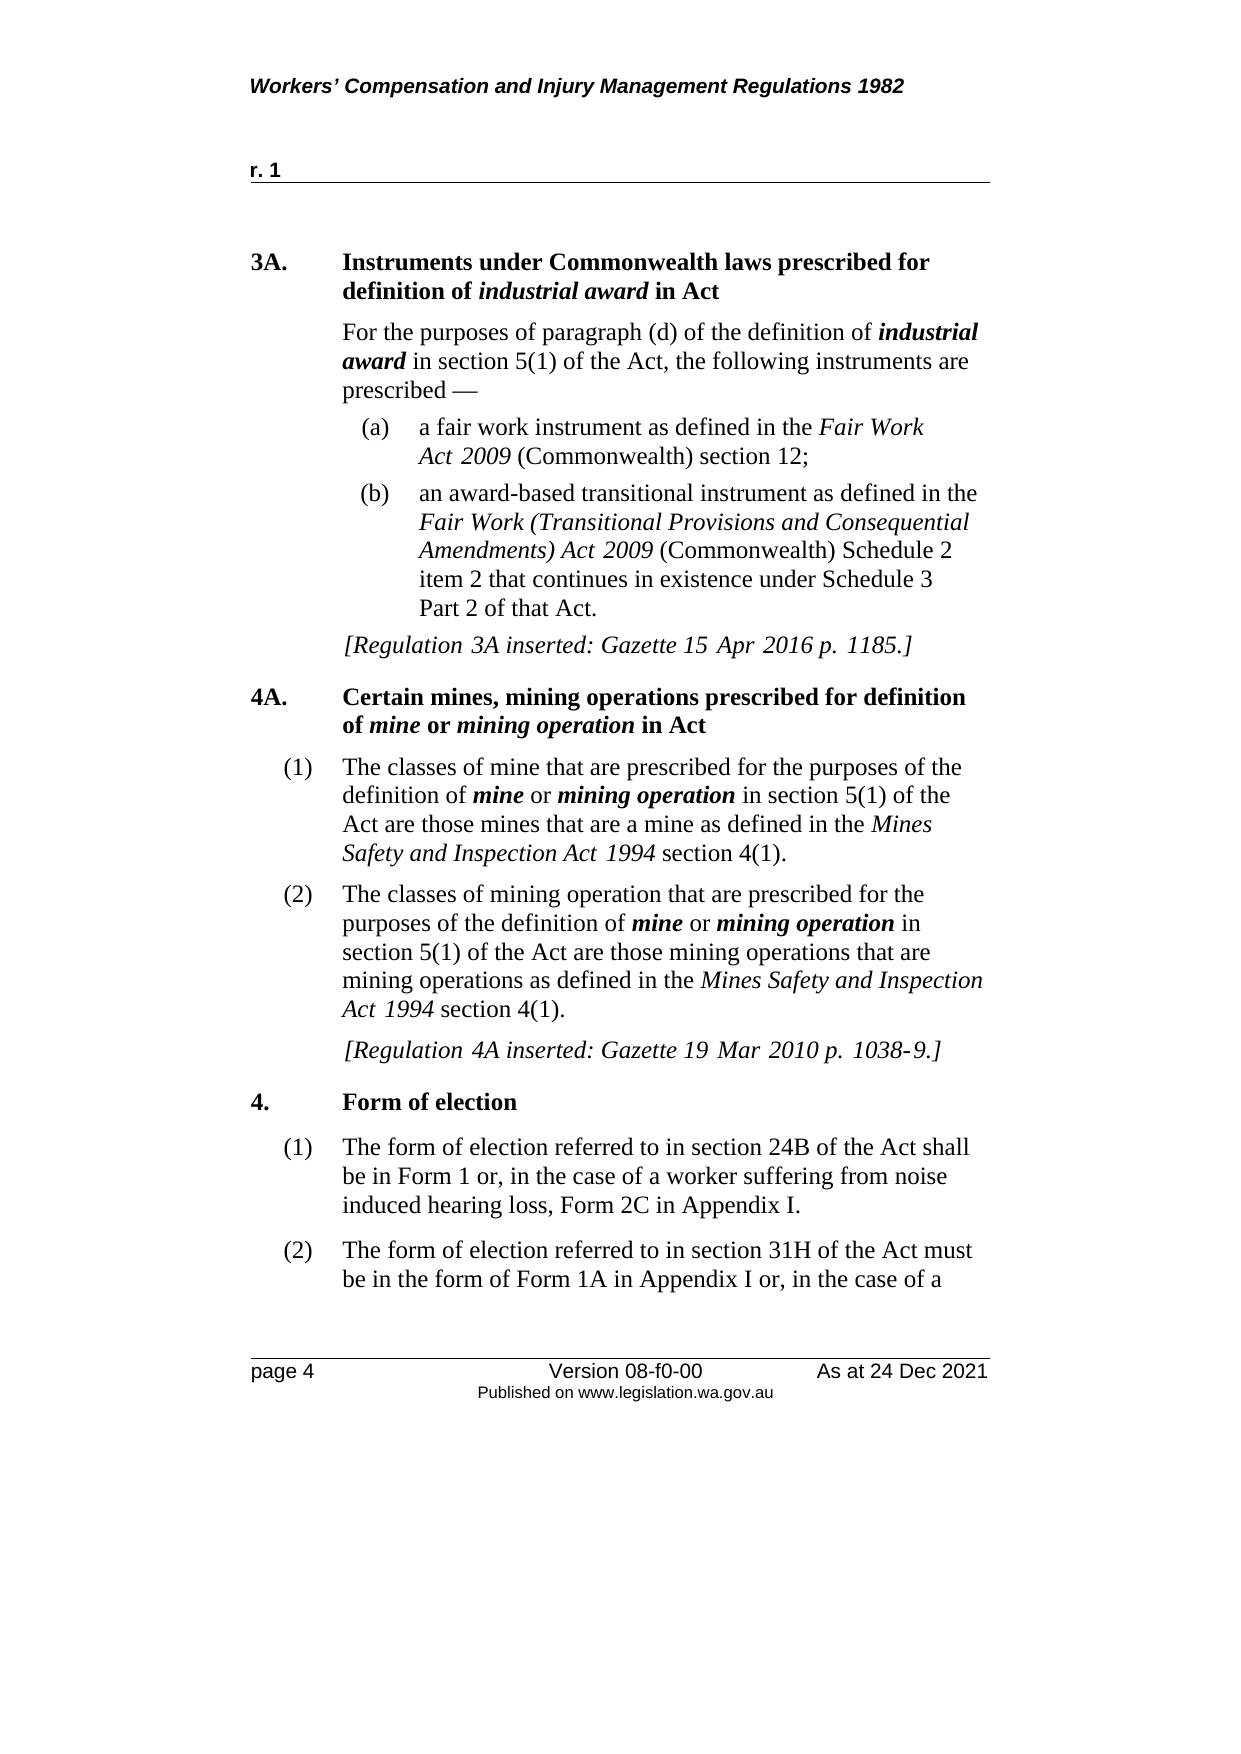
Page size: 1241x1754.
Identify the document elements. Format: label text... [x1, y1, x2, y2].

text (1) The form of election referred to in section 24B of the Act shall be in Form 1 or, in the case of a worker suffering from noise induced hearing loss, Form 2C in Appendix I. [251, 1132, 990, 1219]
text [Regulation 4A inserted: Gazette 19 Mar 2010 p. 1038-9.] [251, 1035, 990, 1064]
text For the purposes of paragraph (d) of the definition of industrial award in section 5(1) of the Act, the following instruments are prescribed — [251, 317, 990, 404]
subtitle 4. Form of election [251, 1087, 990, 1116]
text (a) a fair work instrument as defined in the Fair Work Act 2009 (Commonwealth) section 12; [251, 412, 990, 469]
text (1) The classes of mine that are prescribed for the purposes of the definition of mine or mining operation in section 5(1) of the Act are those mines that are a mine as defined in the Mines Safety and Inspection Act 1994 section 4(1). [251, 752, 990, 867]
text (b) an award-based transitional instrument as defined in the Fair Work (Transitional Provisions and Consequential Amendments) Act 2009 (Commonwealth) Schedule 2 item 2 that continues in existence under Schedule 3 Part 2 of that Act. [251, 478, 990, 622]
text (2) The classes of mining operation that are prescribed for the purposes of the definition of mine or mining operation in section 5(1) of the Act are those mining operations that are mining operations as defined in the Mines Safety and Inspection Act 1994 section 4(1). [251, 879, 990, 1023]
text [Regulation 3A inserted: Gazette 15 Apr 2016 p. 1185.] [251, 630, 990, 659]
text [251, 1235, 990, 1293]
subtitle 4A. Certain mines, mining operations prescribed for definition of mine or mining operation in Act [251, 682, 990, 739]
subtitle 3A. Instruments under Commonwealth laws prescribed for definition of industrial award in Act [251, 247, 990, 305]
